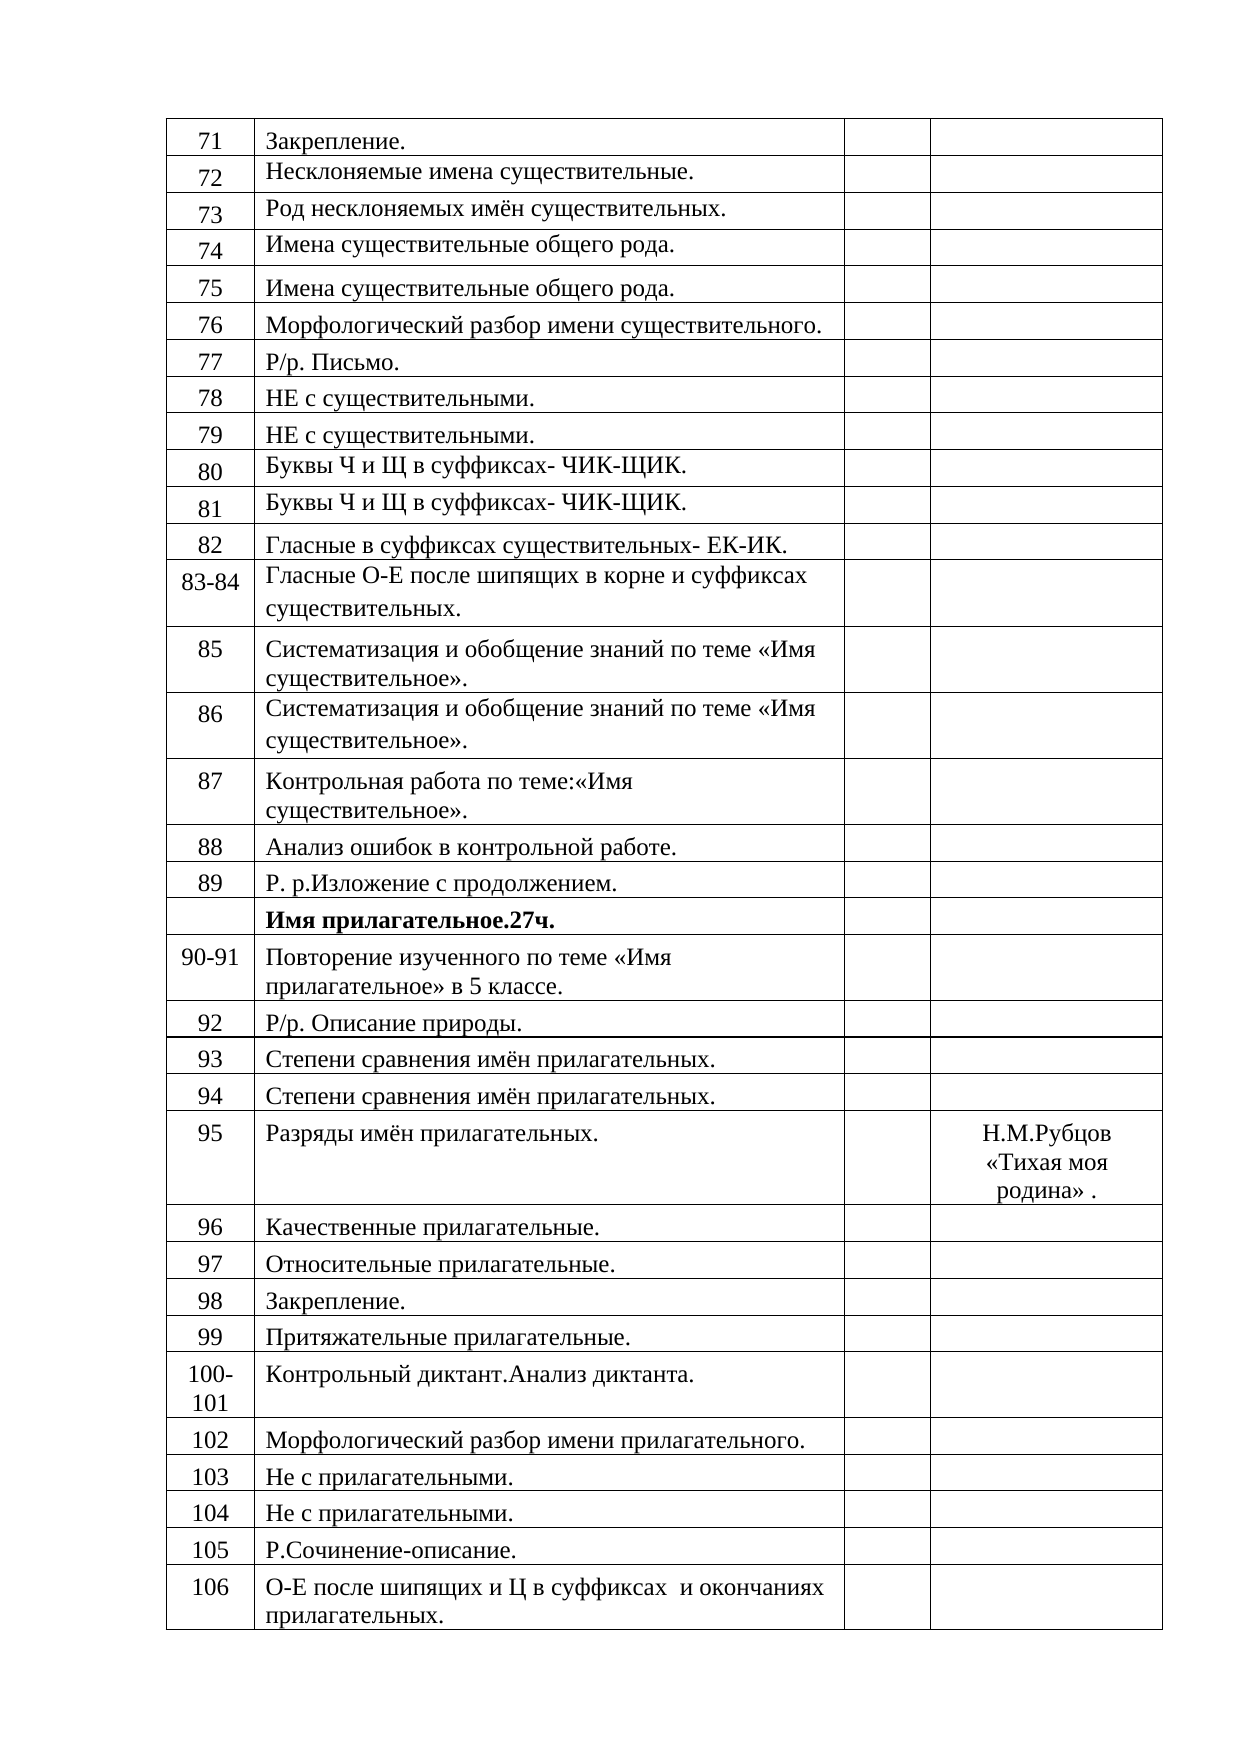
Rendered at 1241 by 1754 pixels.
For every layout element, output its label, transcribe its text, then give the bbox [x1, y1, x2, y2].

table_cell [845, 193, 930, 228]
table_cell Буквы Ч и Щ в суффиксах- ЧИК-ЩИК. [255, 450, 844, 486]
table_cell [845, 450, 930, 486]
table_cell 94 [167, 1074, 254, 1110]
table_cell [931, 862, 1162, 897]
table_cell [845, 1111, 930, 1204]
table_cell [931, 1418, 1162, 1453]
table_cell [845, 1565, 930, 1629]
table_cell [845, 266, 930, 302]
table_cell [845, 340, 930, 376]
table_cell Притяжательные прилагательные. [255, 1316, 844, 1351]
table_cell Р/р. Описание природы. [255, 1001, 844, 1036]
table_cell [845, 862, 930, 897]
table_cell 77 [167, 340, 254, 376]
table_cell 106 [167, 1565, 254, 1629]
table_cell [931, 230, 1162, 265]
table_cell 104 [167, 1491, 254, 1527]
table_cell [845, 1074, 930, 1110]
table_cell 72 [167, 156, 254, 192]
table_cell [931, 156, 1162, 192]
table_cell [845, 1279, 930, 1314]
table_cell [931, 119, 1162, 155]
table_cell [845, 1352, 930, 1417]
table_cell [845, 1491, 930, 1527]
table_cell 81 [167, 487, 254, 523]
table_cell [931, 450, 1162, 486]
table_cell 88 [167, 825, 254, 861]
table_cell Имя прилагательное.27ч. [255, 898, 844, 934]
table_cell Систематизация и обобщение знаний по теме «Имя существительное». [255, 627, 844, 692]
table_cell [845, 693, 930, 758]
table_cell [845, 524, 930, 559]
table_cell 83-84 [167, 560, 254, 626]
table_cell Р. р.Изложение с продолжением. [255, 862, 844, 897]
table_cell 100-101 [167, 1352, 254, 1417]
table_cell [931, 759, 1162, 824]
table_cell 80 [167, 450, 254, 486]
table_cell НЕ с существительными. [255, 413, 844, 449]
table_cell Закрепление. [255, 1279, 844, 1314]
table_cell Морфологический разбор имени прилагательного. [255, 1418, 844, 1453]
table_cell Гласные в суффиксах существительных- ЕК-ИК. [255, 524, 844, 559]
table_cell [931, 825, 1162, 861]
table_cell [845, 898, 930, 934]
table_cell [845, 230, 930, 265]
table_cell 86 [167, 693, 254, 758]
table_cell [845, 377, 930, 412]
table_cell Не с прилагательными. [255, 1455, 844, 1490]
table_cell Относительные прилагательные. [255, 1242, 844, 1278]
table_cell [931, 193, 1162, 228]
table_cell [931, 1352, 1162, 1417]
table_cell [931, 693, 1162, 758]
table_cell [845, 1001, 930, 1036]
table_cell [931, 377, 1162, 412]
table_cell Не с прилагательными. [255, 1491, 844, 1527]
table_cell [931, 1001, 1162, 1036]
table_cell [931, 413, 1162, 449]
table_cell Несклоняемые имена существительные. [255, 156, 844, 192]
table_cell Имена существительные общего рода. [255, 266, 844, 302]
table_cell [845, 1418, 930, 1453]
table_cell [931, 303, 1162, 339]
table_cell 102 [167, 1418, 254, 1453]
table_cell Степени сравнения имён прилагательных. [255, 1038, 844, 1073]
table_cell [845, 1038, 930, 1073]
table_cell [931, 627, 1162, 692]
table_cell [931, 1455, 1162, 1490]
table_cell 71 [167, 119, 254, 155]
table_cell [931, 1491, 1162, 1527]
table_cell 90-91 [167, 935, 254, 999]
table_cell [845, 1528, 930, 1564]
table_cell [845, 413, 930, 449]
table_cell [845, 825, 930, 861]
table_cell 87 [167, 759, 254, 824]
table_cell Буквы Ч и Щ в суффиксах- ЧИК-ЩИК. [255, 487, 844, 523]
table_cell [931, 1279, 1162, 1314]
table_cell Род несклоняемых имён существительных. [255, 193, 844, 228]
table_cell [931, 487, 1162, 523]
table_cell 93 [167, 1038, 254, 1073]
table_cell 99 [167, 1316, 254, 1351]
table_cell [931, 340, 1162, 376]
table_cell Н.М.Рубцов «Тихая моя родина» . [931, 1111, 1162, 1204]
table_cell Анализ ошибок в контрольной работе. [255, 825, 844, 861]
table_cell [845, 156, 930, 192]
table_cell 98 [167, 1279, 254, 1314]
table_cell [845, 119, 930, 155]
table_cell 73 [167, 193, 254, 228]
table_cell 97 [167, 1242, 254, 1278]
table_cell [931, 898, 1162, 934]
table_cell Контрольный диктант.Анализ диктанта. [255, 1352, 844, 1417]
table_cell [845, 487, 930, 523]
table_cell [845, 627, 930, 692]
table_cell [931, 1316, 1162, 1351]
table_cell Закрепление. [255, 119, 844, 155]
table_cell 75 [167, 266, 254, 302]
table_cell [845, 935, 930, 999]
table_cell [931, 524, 1162, 559]
table_cell Качественные прилагательные. [255, 1205, 844, 1241]
table_cell [931, 1242, 1162, 1278]
table_cell 95 [167, 1111, 254, 1204]
table_cell Гласные О-Е после шипящих в корне и суффиксах существительных. [255, 560, 844, 626]
table_cell 105 [167, 1528, 254, 1564]
table_cell [845, 1455, 930, 1490]
table_cell Р/р. Письмо. [255, 340, 844, 376]
table_cell 78 [167, 377, 254, 412]
table_cell [845, 759, 930, 824]
table_cell [931, 935, 1162, 999]
table_cell [931, 560, 1162, 626]
table_cell Повторение изученного по теме «Имя прилагательное» в 5 классе. [255, 935, 844, 999]
table_cell [931, 1205, 1162, 1241]
table_cell 85 [167, 627, 254, 692]
table_cell 74 [167, 230, 254, 265]
table_cell [845, 303, 930, 339]
table_cell Систематизация и обобщение знаний по теме «Имя существительное». [255, 693, 844, 758]
table_cell Р.Сочинение-описание. [255, 1528, 844, 1564]
table_cell Морфологический разбор имени существительного. [255, 303, 844, 339]
table_cell [931, 1565, 1162, 1629]
table_cell 103 [167, 1455, 254, 1490]
table_cell Имена существительные общего рода. [255, 230, 844, 265]
table_cell Степени сравнения имён прилагательных. [255, 1074, 844, 1110]
table_cell 79 [167, 413, 254, 449]
table_cell Разряды имён прилагательных. [255, 1111, 844, 1204]
table_cell 92 [167, 1001, 254, 1036]
table_cell [931, 1074, 1162, 1110]
table_cell [931, 266, 1162, 302]
table_cell [167, 898, 254, 934]
table_cell [931, 1528, 1162, 1564]
table_cell НЕ с существительными. [255, 377, 844, 412]
table_cell [845, 1316, 930, 1351]
table_cell О-Е после шипящих и Ц в суффиксах и окончаниях прилагательных. [255, 1565, 844, 1629]
table_cell [931, 1038, 1162, 1073]
table_cell [845, 1242, 930, 1278]
table_cell 96 [167, 1205, 254, 1241]
table_cell [845, 560, 930, 626]
table_cell [845, 1205, 930, 1241]
table_cell Контрольная работа по теме:«Имя существительное». [255, 759, 844, 824]
table_cell 76 [167, 303, 254, 339]
table_cell 82 [167, 524, 254, 559]
table_cell 89 [167, 862, 254, 897]
